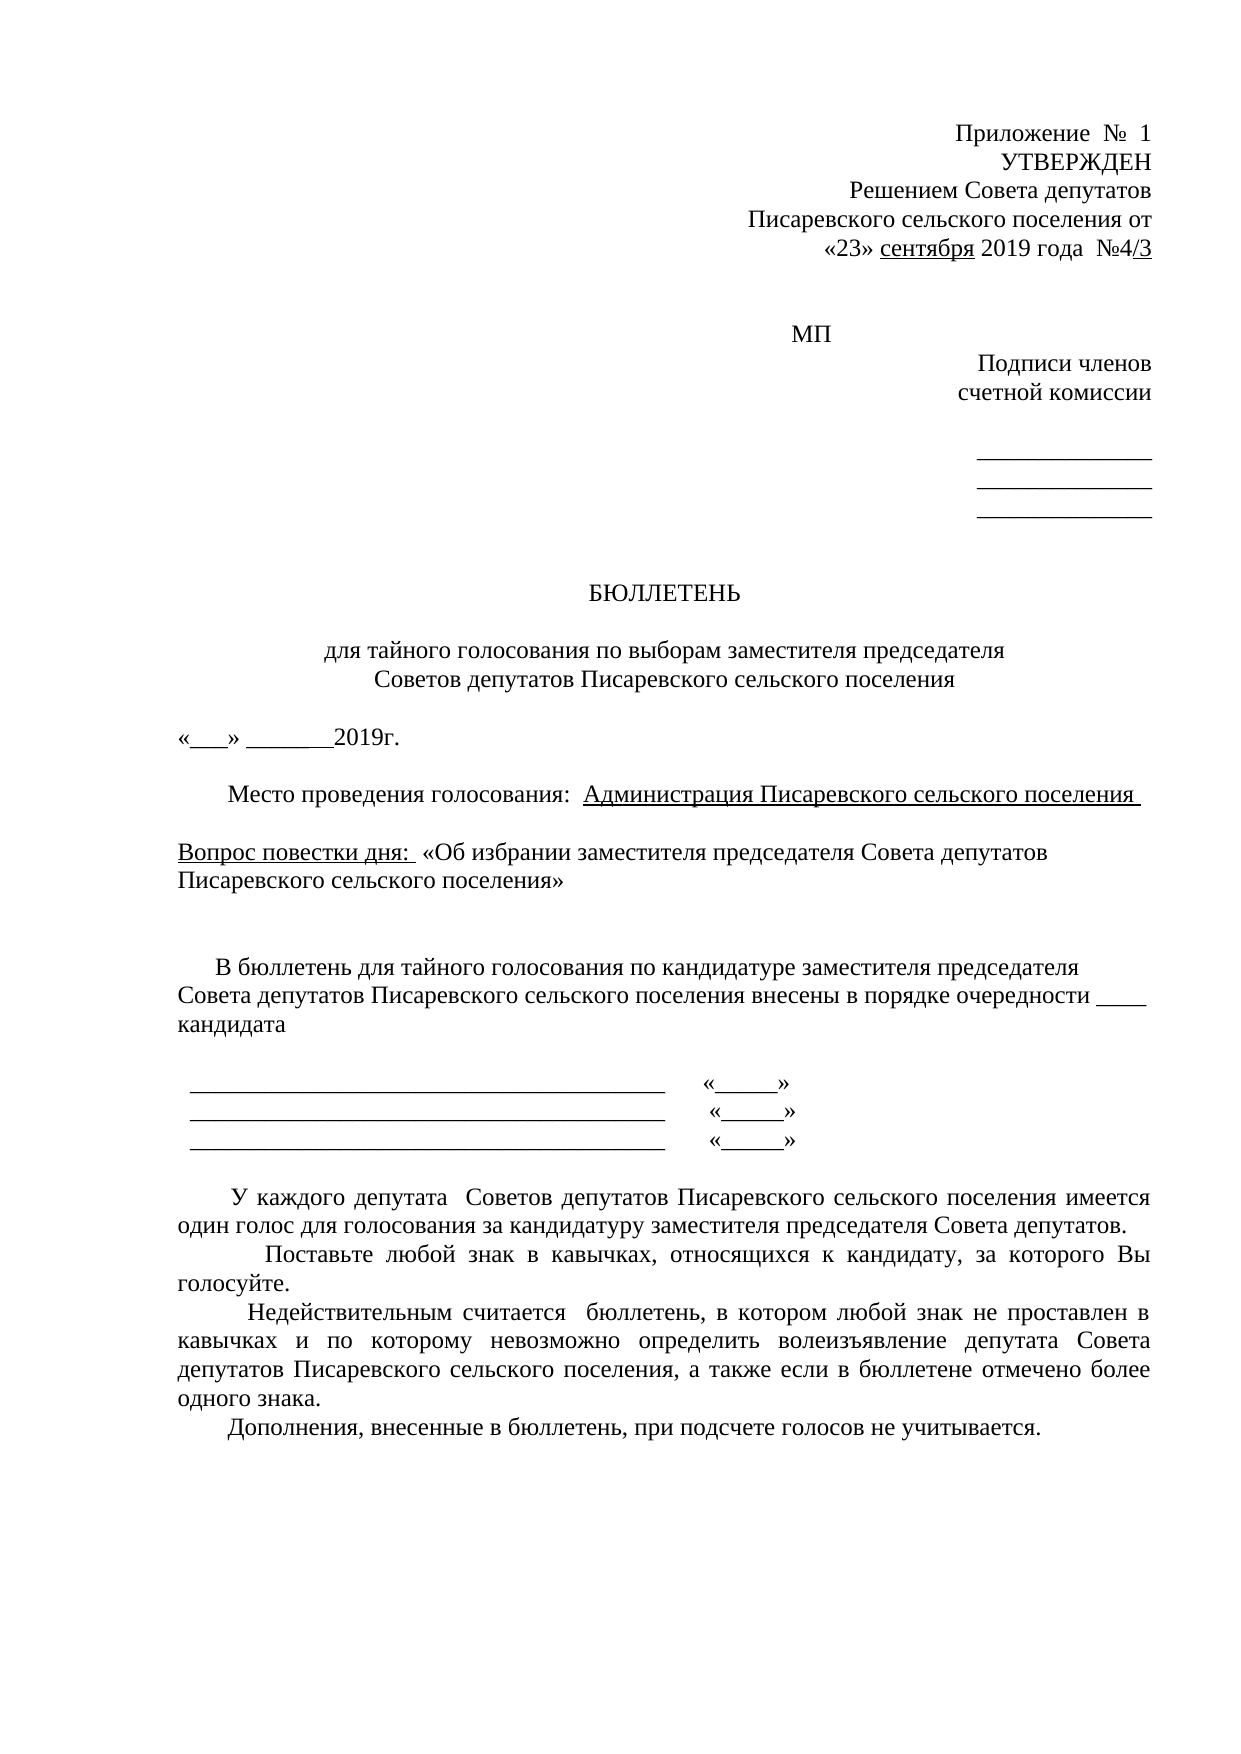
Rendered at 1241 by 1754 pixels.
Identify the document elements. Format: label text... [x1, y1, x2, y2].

text «23» сентября 2019 года №4/3 [177, 233, 1152, 262]
text ______________________________________ «_____» [177, 1124, 1152, 1153]
text Решением Совета депутатов [177, 176, 1152, 204]
text ______________________________________ «_____» [177, 1067, 1152, 1096]
text ______________________________________ «_____» [177, 1096, 1152, 1124]
text МП [177, 319, 1152, 348]
text УТВЕРЖДЕН [177, 147, 1152, 176]
text «___» _____ 2019г. [177, 722, 1152, 751]
text ______________ [177, 434, 1152, 463]
text Писаревского сельского поселения от [177, 204, 1152, 233]
text Приложение № 1 [177, 118, 1152, 147]
text Поставьте любой знак в кавычках, относящихся к кандидату, за которого Вы голосуйте. [177, 1239, 1152, 1297]
text для тайного голосования по выборам заместителя председателя [177, 636, 1152, 664]
text Дополнения, внесенные в бюллетень, при подсчете голосов не учитывается. [177, 1412, 1152, 1441]
text ______________ [177, 463, 1152, 492]
text Место проведения голосования: Администрация Писаревского сельского поселения [177, 779, 1152, 808]
text Недействительным считается бюллетень, в котором любой знак не проставлен в кавычках и по которому невозможно определить волеизъявление депутата Совета депутатов Писаревского сельского поселения, а также если в бюллетене отмечено более одного знака. [177, 1297, 1152, 1412]
text ______________ [177, 492, 1152, 521]
text У каждого депутата Советов депутатов Писаревского сельского поселения имеется один голос для голосования за кандидатуру заместителя председателя Совета депутатов. [177, 1182, 1152, 1239]
text Вопрос повестки дня: «Об избрании заместителя председателя Совета депутатов Писаревского сельского поселения» [177, 837, 1152, 894]
text В бюллетень для тайного голосования по кандидатуре заместителя председателя Совета депутатов Писаревского сельского поселения внесены в порядке очередности ____ кандидата [177, 952, 1152, 1038]
text Подписи членов [177, 348, 1152, 377]
text БЮЛЛЕТЕНЬ [177, 578, 1152, 607]
text счетной комиссии [177, 377, 1152, 406]
text Советов депутатов Писаревского сельского поселения [177, 664, 1152, 693]
